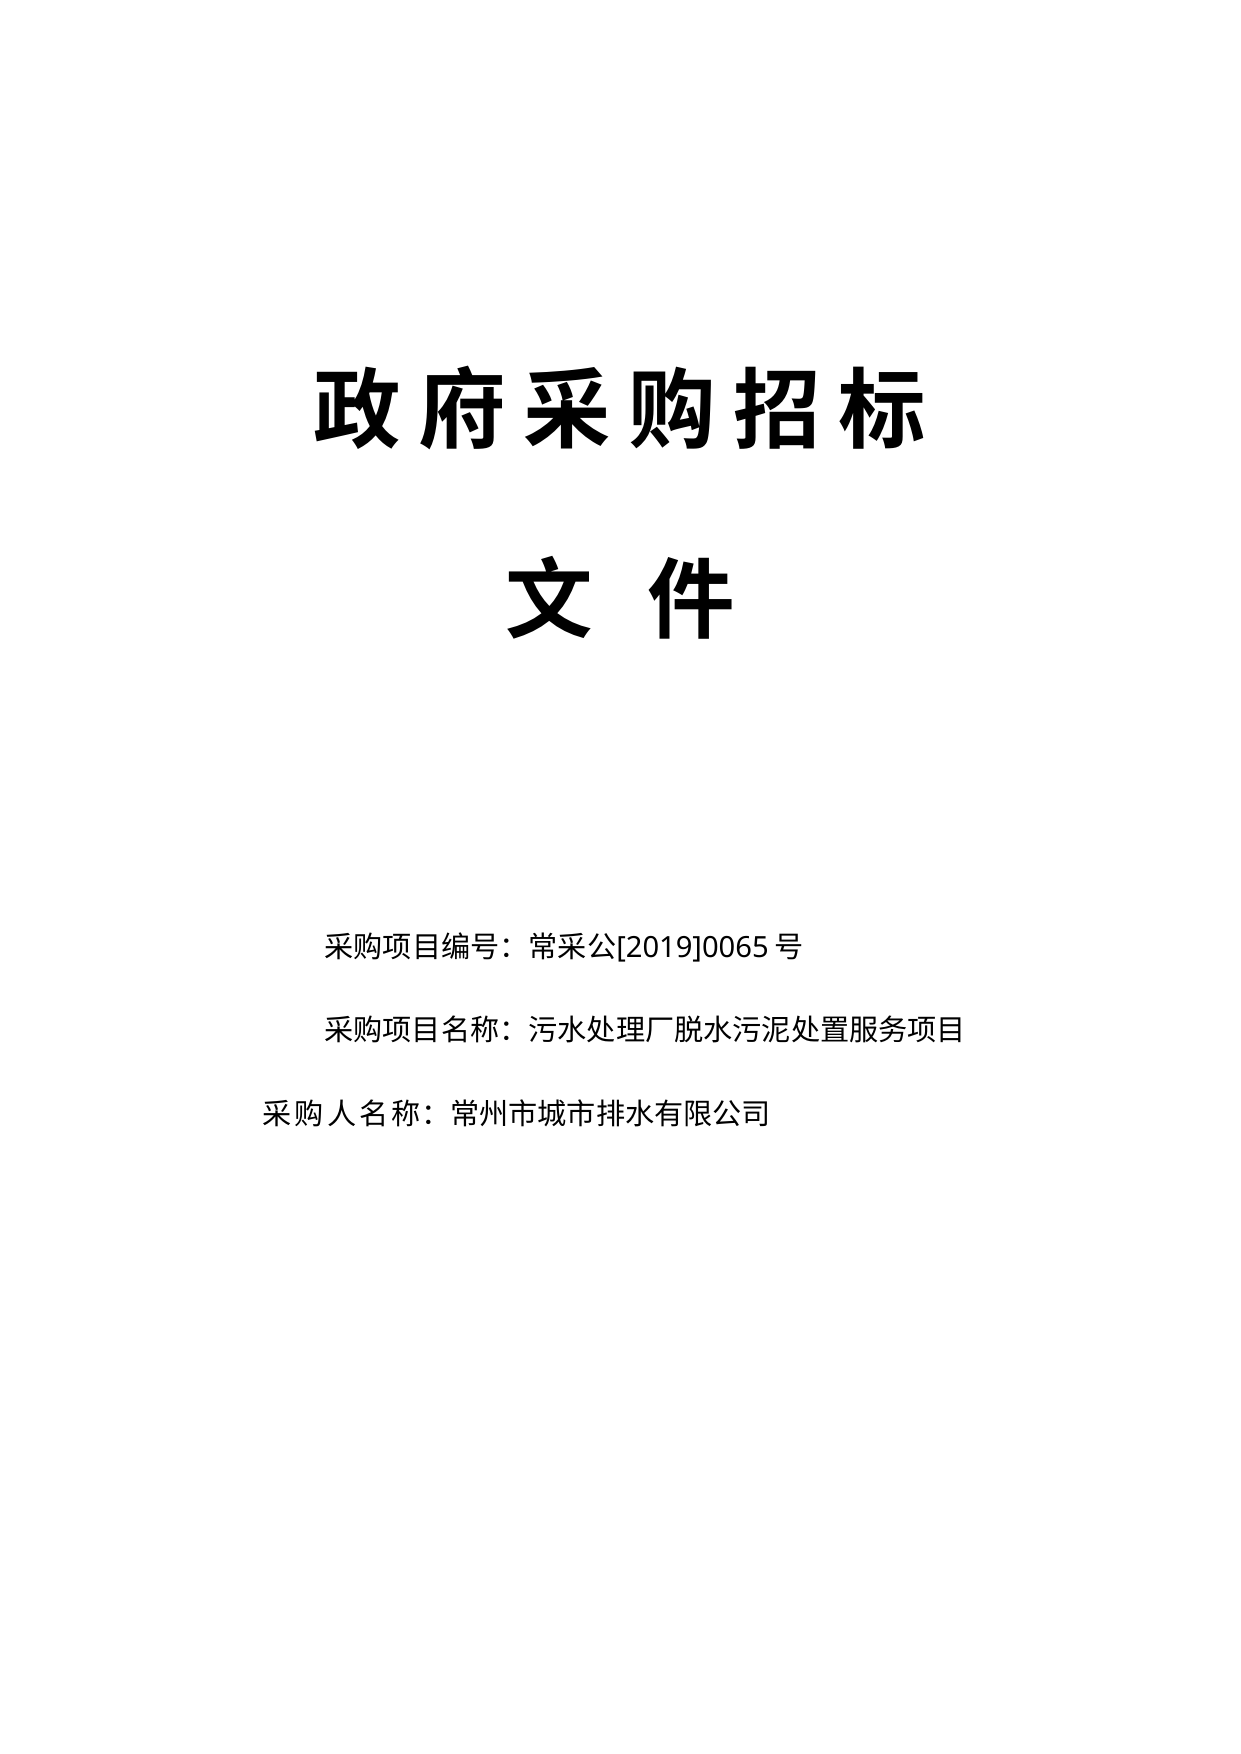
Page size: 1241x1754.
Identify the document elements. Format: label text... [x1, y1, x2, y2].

text 政府采购招标 [187, 340, 1053, 467]
text 采购项目编号：常采公[2019]0065号 [187, 891, 1053, 974]
text 采购项目名称：污水处理厂脱水污泥处置服务项目 [187, 974, 1053, 1057]
text 采购人名称：常州市城市排水有限公司 [187, 1057, 1053, 1141]
text 文 件 [187, 530, 1053, 657]
